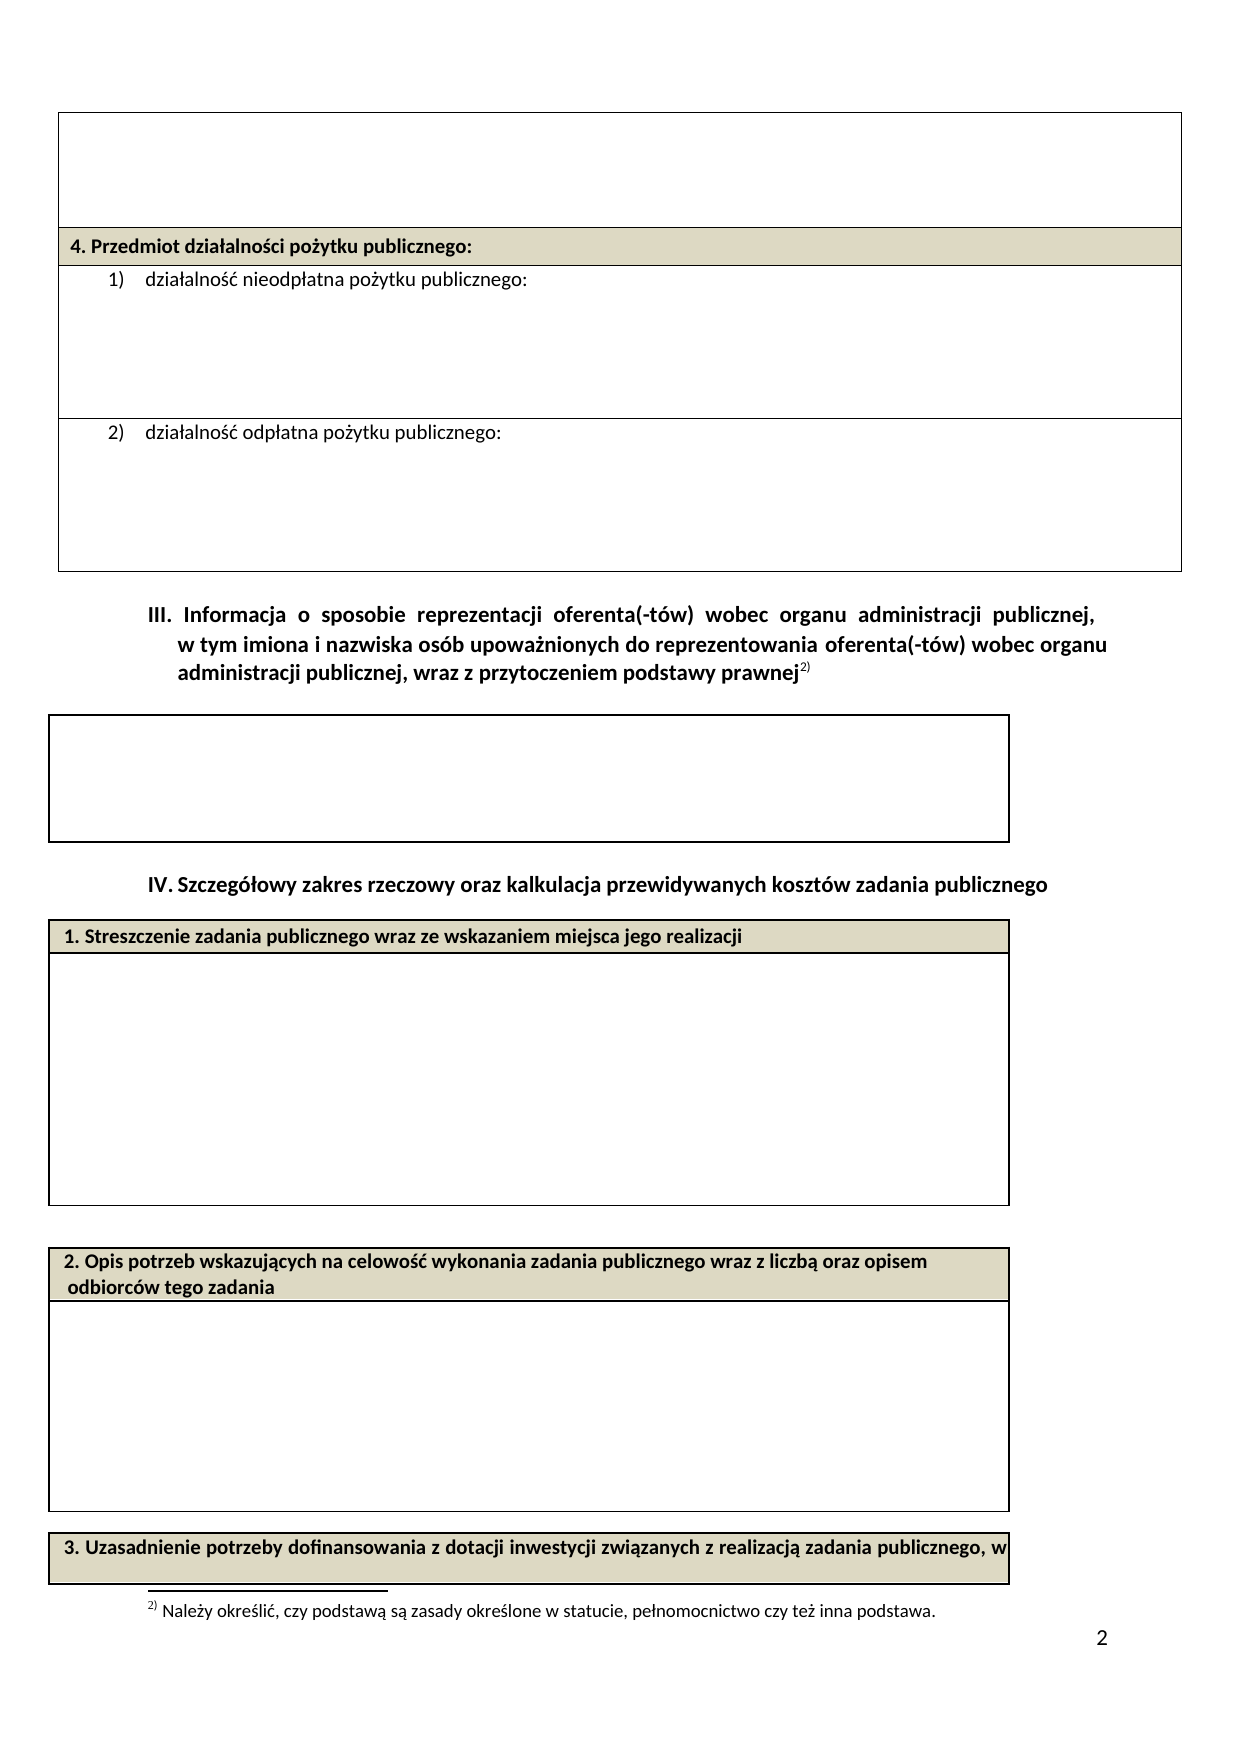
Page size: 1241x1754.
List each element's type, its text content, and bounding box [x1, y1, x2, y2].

table_cell [50, 954, 1008, 1205]
table_header [50, 716, 1008, 841]
table_cell [59, 113, 1181, 227]
text III. Informacja o sposobie reprezentacji oferenta(-tów) wobec organu administracji publicznej, w tym imiona i nazwiska osób upoważnionych do reprezentowania oferenta(-tów) wobec organu administracji publicznej, wraz z przytoczeniem podstawy prawnej) [148, 600, 1107, 686]
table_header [50, 1534, 1008, 1582]
table_cell 4. Przedmiot działalności pożytku publicznego: [59, 228, 1181, 265]
table_header 1. Streszczenie zadania publicznego wraz ze wskazaniem miejsca jego realizacji [50, 921, 1008, 952]
table_cell działalność odpłatna pożytku publicznego: [59, 419, 1181, 571]
text IV. Szczegółowy zakres rzeczowy oraz kalkulacja przewidywanych kosztów zadania publicznego [148, 871, 1107, 898]
table_cell [50, 1302, 1008, 1511]
table_header 2. Opis potrzeb wskazujących na celowość wykonania zadania publicznego wraz z liczbą oraz opisem odbiorców tego zadania [50, 1249, 1008, 1299]
table_cell działalność nieodpłatna pożytku publicznego: [59, 266, 1181, 418]
